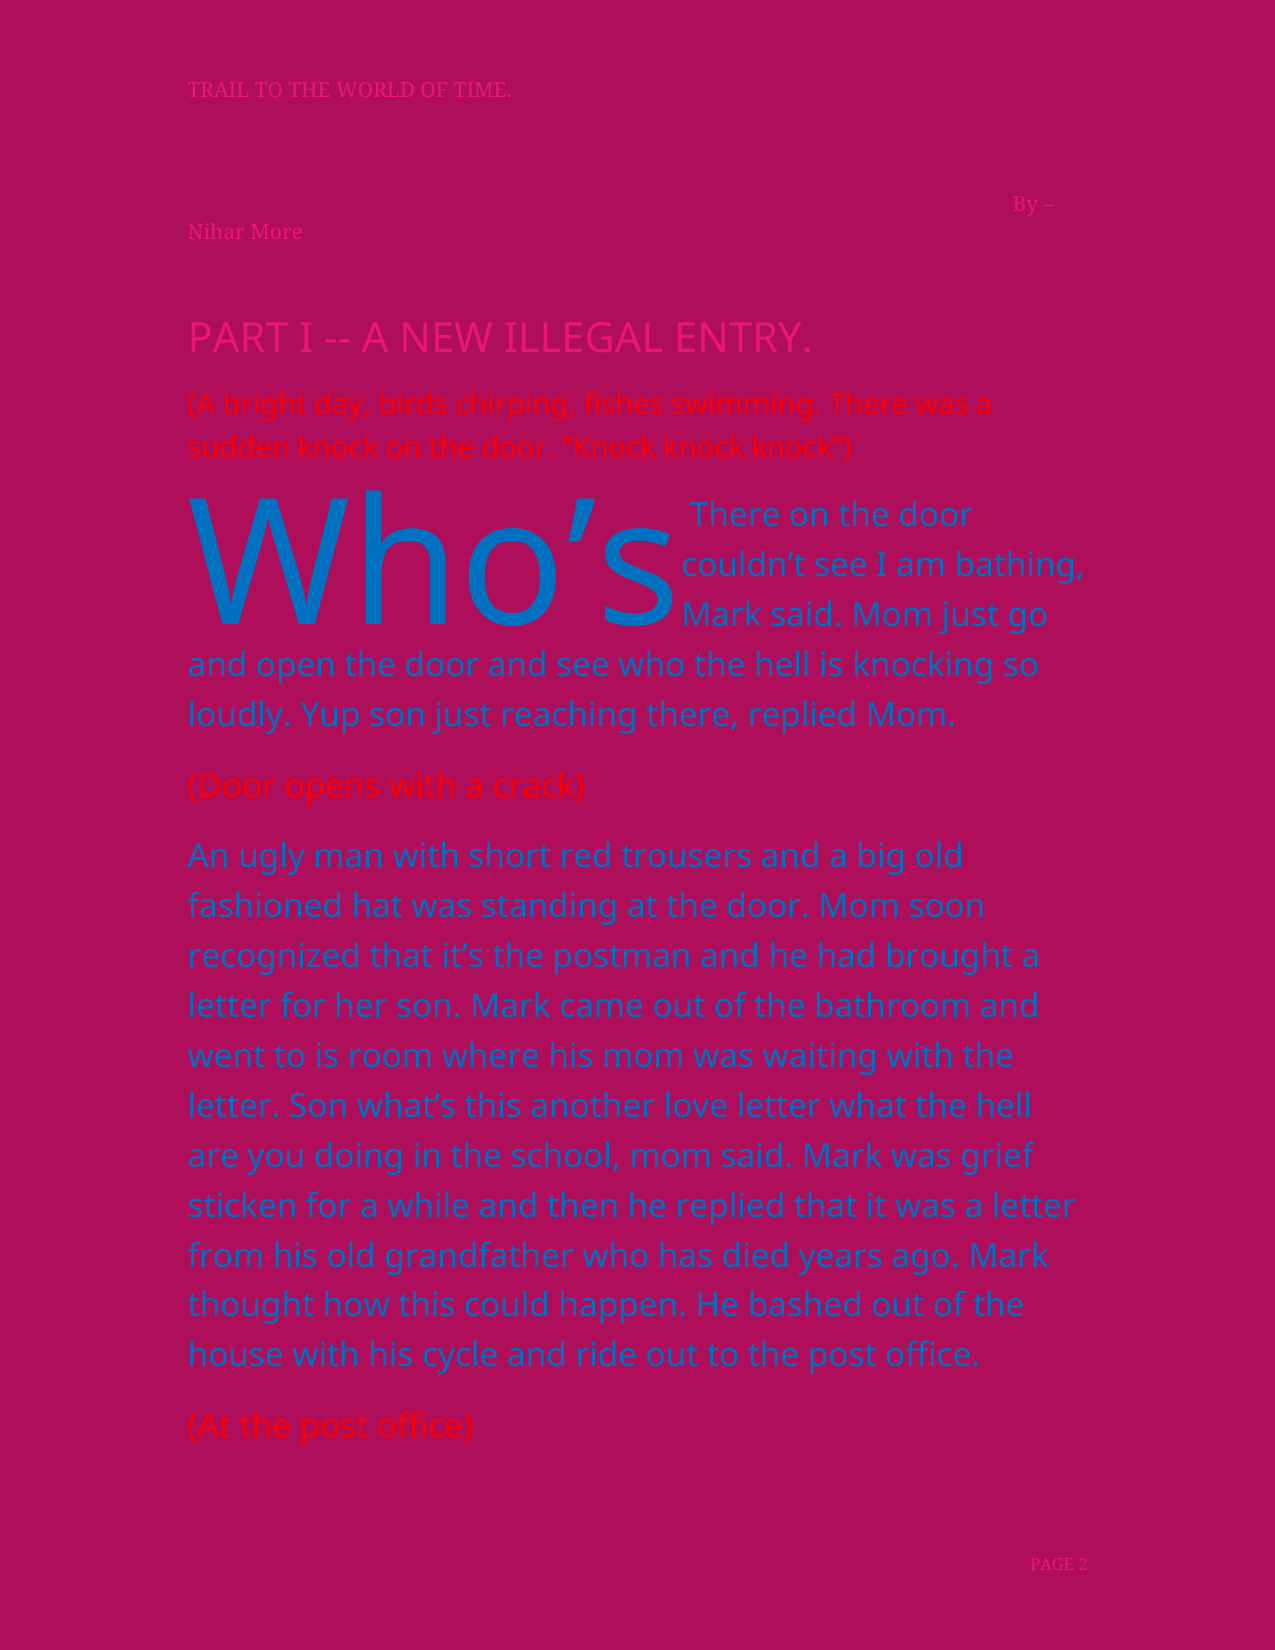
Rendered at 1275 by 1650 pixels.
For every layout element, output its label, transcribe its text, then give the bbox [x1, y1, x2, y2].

text (At the post office) [187, 1402, 1087, 1447]
text An ugly man with short red trousers and a big old fashioned hat was standing at the door. Mom soon recognized that it’s the postman and he had brought a letter for her son. Mark came out of the bathroom and went to is room where his mom was waiting with the letter. Son what’s this another love letter what the hell are you doing in the school, mom said. Mark was grief sticken for a while and then he replied that it was a letter from his old grandfather who has died years ago. Mark thought how this could happen. He bashed out of the house with his cycle and ride out to the post office. [187, 832, 1087, 1377]
text (A bright day, birds chirping, fishes swimming. There was a sudden knock on the door. “Knock knock knock”) [187, 383, 1087, 466]
subtitle PART I -- A NEW ILLEGAL ENTRY. [187, 308, 1087, 365]
text (Door opens with a crack) [187, 761, 1087, 807]
text There on the door couldn’t see I am bathing, Mark said. Mom just go and open the door and see who the hell is knocking so loudly. Yup son just reaching there, replied Mom. [187, 491, 1087, 736]
